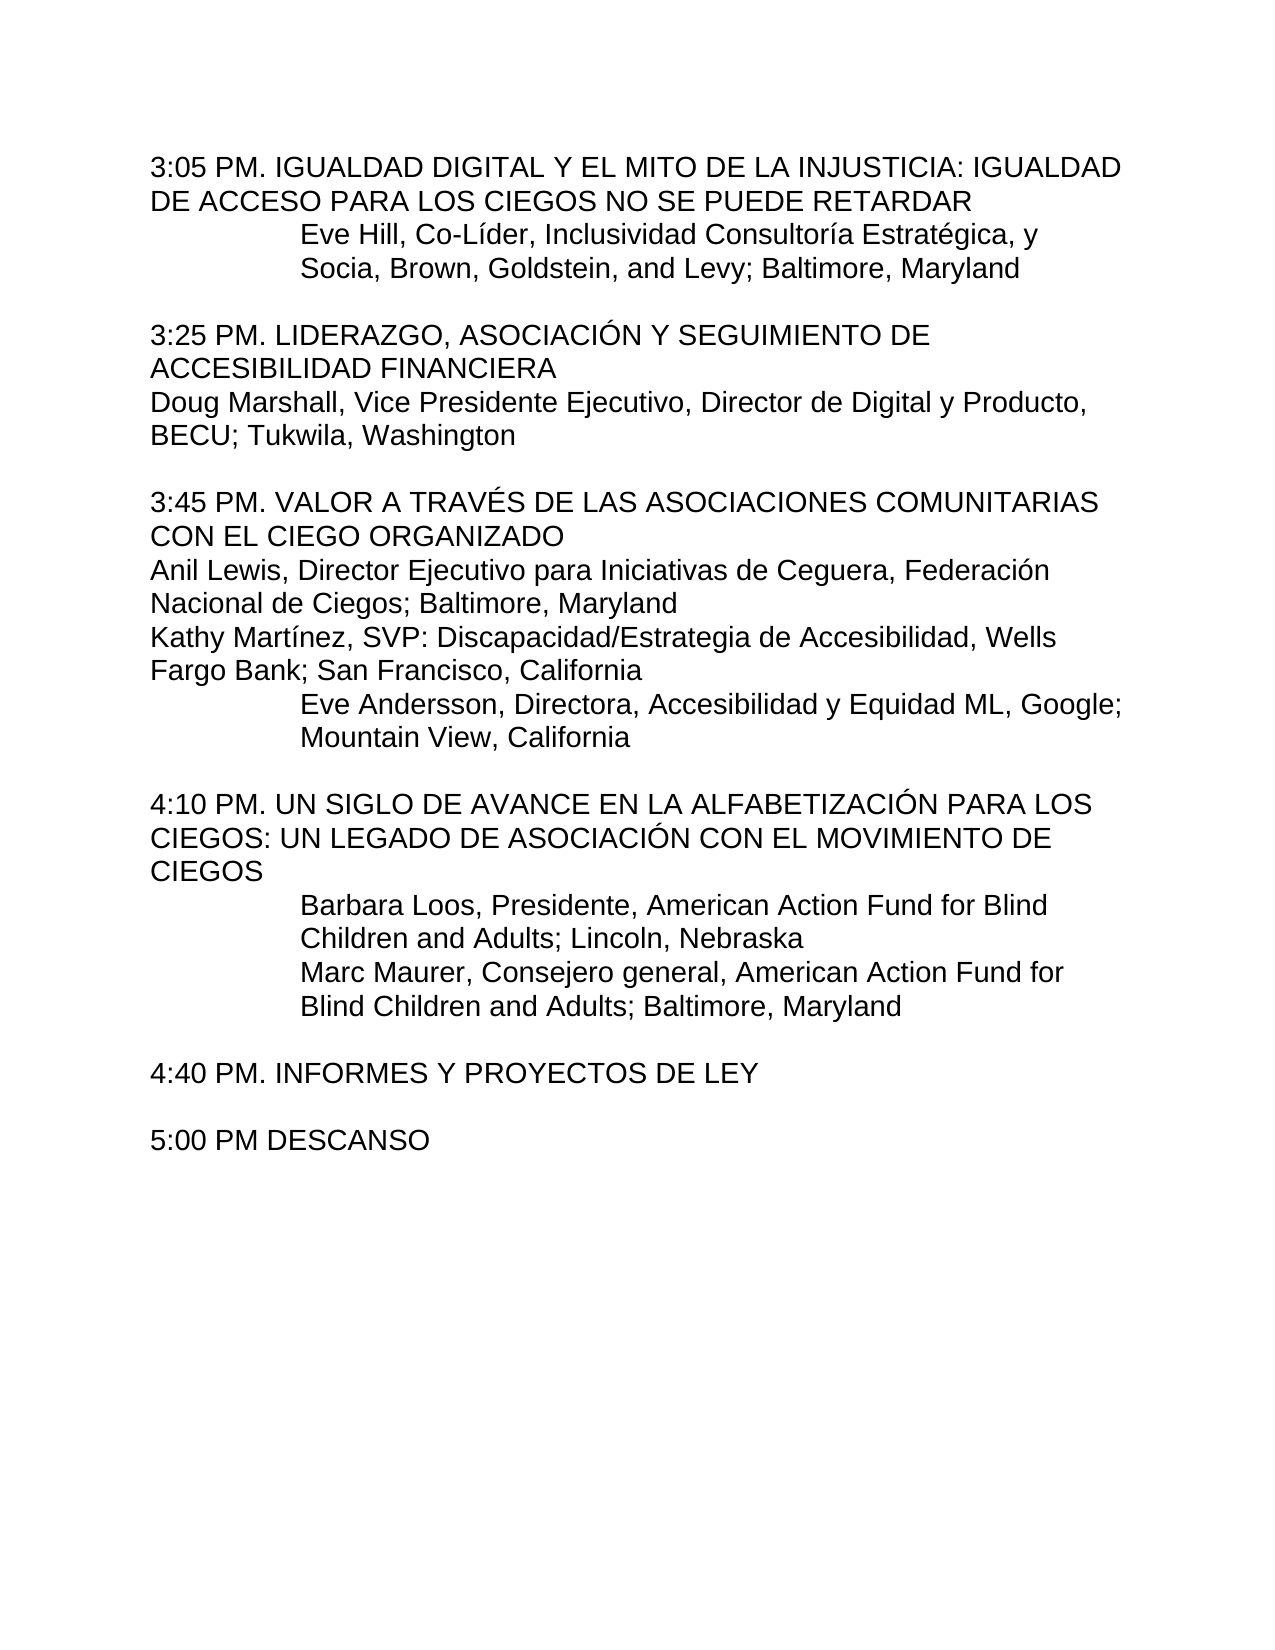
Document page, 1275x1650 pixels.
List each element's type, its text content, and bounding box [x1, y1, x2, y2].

text Barbara Loos, Presidente, American Action Fund for Blind Children and Adults; Lincoln, Nebraska [300, 888, 1125, 955]
text 4:40 PM. INFORMES Y PROYECTOS DE LEY [150, 1056, 1125, 1089]
text Marc Maurer, Consejero general, American Action Fund for Blind Children and Adults; Baltimore, Maryland [300, 955, 1125, 1022]
text Anil Lewis, Director Ejecutivo para Iniciativas de Ceguera, Federación Nacional de Ciegos; Baltimore, Maryland [150, 552, 1125, 619]
text 3:05 PM. IGUALDAD DIGITAL Y EL MITO DE LA INJUSTICIA: IGUALDAD DE ACCESO PARA LOS CIEGOS NO SE PUEDE RETARDAR [150, 150, 1125, 217]
text Eve Andersson, Directora, Accesibilidad y Equidad ML, Google; Mountain View, California [300, 687, 1125, 754]
text Kathy Martínez, SVP: Discapacidad/Estrategia de Accesibilidad, Wells Fargo Bank; San Francisco, California [150, 619, 1125, 687]
text 3:45 PM. VALOR A TRAVÉS DE LAS ASOCIACIONES COMUNITARIAS CON EL CIEGO ORGANIZADO [150, 485, 1125, 552]
text 4:10 PM. UN SIGLO DE AVANCE EN LA ALFABETIZACIÓN PARA LOS CIEGOS: UN LEGADO DE ASOCIACIÓN CON EL MOVIMIENTO DE CIEGOS [150, 787, 1125, 888]
text 3:25 PM. LIDERAZGO, ASOCIACIÓN Y SEGUIMIENTO DE ACCESIBILIDAD FINANCIERA [150, 318, 1125, 385]
text 5:00 PM DESCANSO [150, 1123, 1125, 1156]
text Eve Hill, Co-Líder, Inclusividad Consultoría Estratégica, y Socia, Brown, Goldstein, and Levy; Baltimore, Maryland [300, 217, 1125, 284]
text Doug Marshall, Vice Presidente Ejecutivo, Director de Digital y Producto, BECU; Tukwila, Washington [150, 385, 1125, 452]
